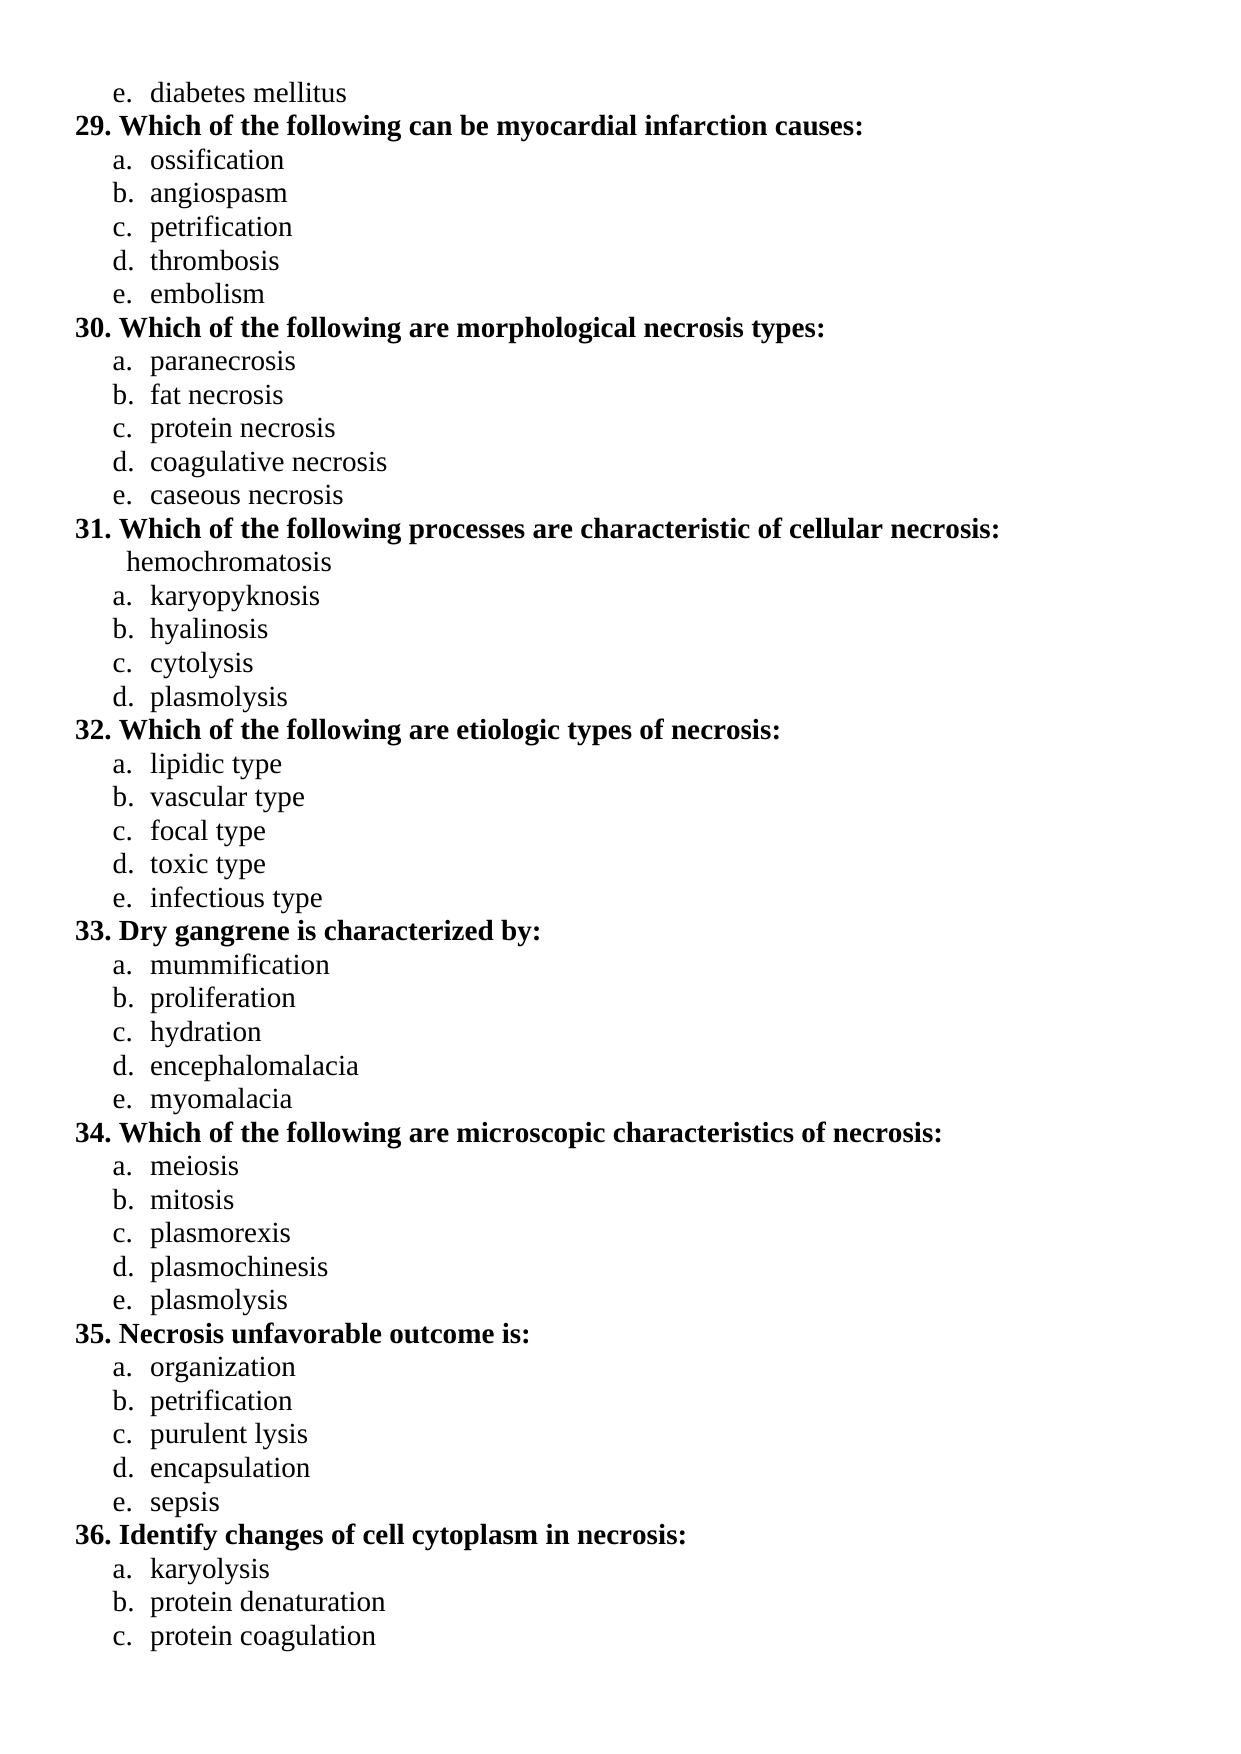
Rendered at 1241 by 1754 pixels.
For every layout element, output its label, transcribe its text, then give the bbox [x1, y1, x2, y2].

list protein coagulation [112, 1618, 1165, 1651]
list coagulative necrosis [112, 444, 1165, 477]
list diabetes mellitus [112, 75, 1165, 108]
list plasmolysis [112, 679, 1165, 712]
list karyolysis [112, 1551, 1165, 1584]
list toxic type [112, 846, 1165, 880]
list organization [112, 1349, 1165, 1383]
list ossification [112, 142, 1165, 176]
list karyopyknosis [112, 578, 1165, 612]
list thrombosis [112, 243, 1165, 276]
text 29. Which of the following can be myocardial infarction causes: [75, 108, 1165, 142]
list angiospasm [112, 176, 1165, 209]
list vascular type [112, 779, 1165, 813]
list infectious type [112, 880, 1165, 913]
list lipidic type [112, 746, 1165, 779]
list petrification [112, 1383, 1165, 1417]
text 32. Which of the following are etiologic types of necrosis: [75, 712, 1165, 746]
text 35. Necrosis unfavorable outcome is: [75, 1316, 1165, 1349]
list hyalinosis [112, 612, 1165, 645]
text hemochromatosis [75, 544, 1165, 578]
text 34. Which of the following are microscopic characteristics of necrosis: [75, 1115, 1165, 1148]
text 31. Which of the following processes are characteristic of cellular necrosis: [75, 511, 1165, 544]
list plasmorexis [112, 1215, 1165, 1249]
list mitosis [112, 1182, 1165, 1215]
text 30. Which of the following are morphological necrosis types: [75, 310, 1165, 343]
list encapsulation [112, 1450, 1165, 1484]
text 36. Identify changes of cell cytoplasm in necrosis: [75, 1517, 1165, 1551]
list embolism [112, 276, 1165, 310]
list fat necrosis [112, 377, 1165, 410]
list protein necrosis [112, 410, 1165, 444]
list meiosis [112, 1148, 1165, 1182]
list encephalomalacia [112, 1048, 1165, 1081]
list cytolysis [112, 645, 1165, 679]
list petrification [112, 209, 1165, 243]
list purulent lysis [112, 1417, 1165, 1450]
list proliferation [112, 981, 1165, 1014]
list protein denaturation [112, 1584, 1165, 1618]
text 33. Dry gangrene is characterized by: [75, 913, 1165, 947]
list plasmolysis [112, 1282, 1165, 1316]
list mummification [112, 947, 1165, 981]
list caseous necrosis [112, 477, 1165, 511]
list hydration [112, 1014, 1165, 1048]
list myomalacia [112, 1081, 1165, 1115]
list focal type [112, 813, 1165, 846]
list sepsis [112, 1484, 1165, 1517]
list plasmochinesis [112, 1249, 1165, 1282]
list paranecrosis [112, 343, 1165, 377]
